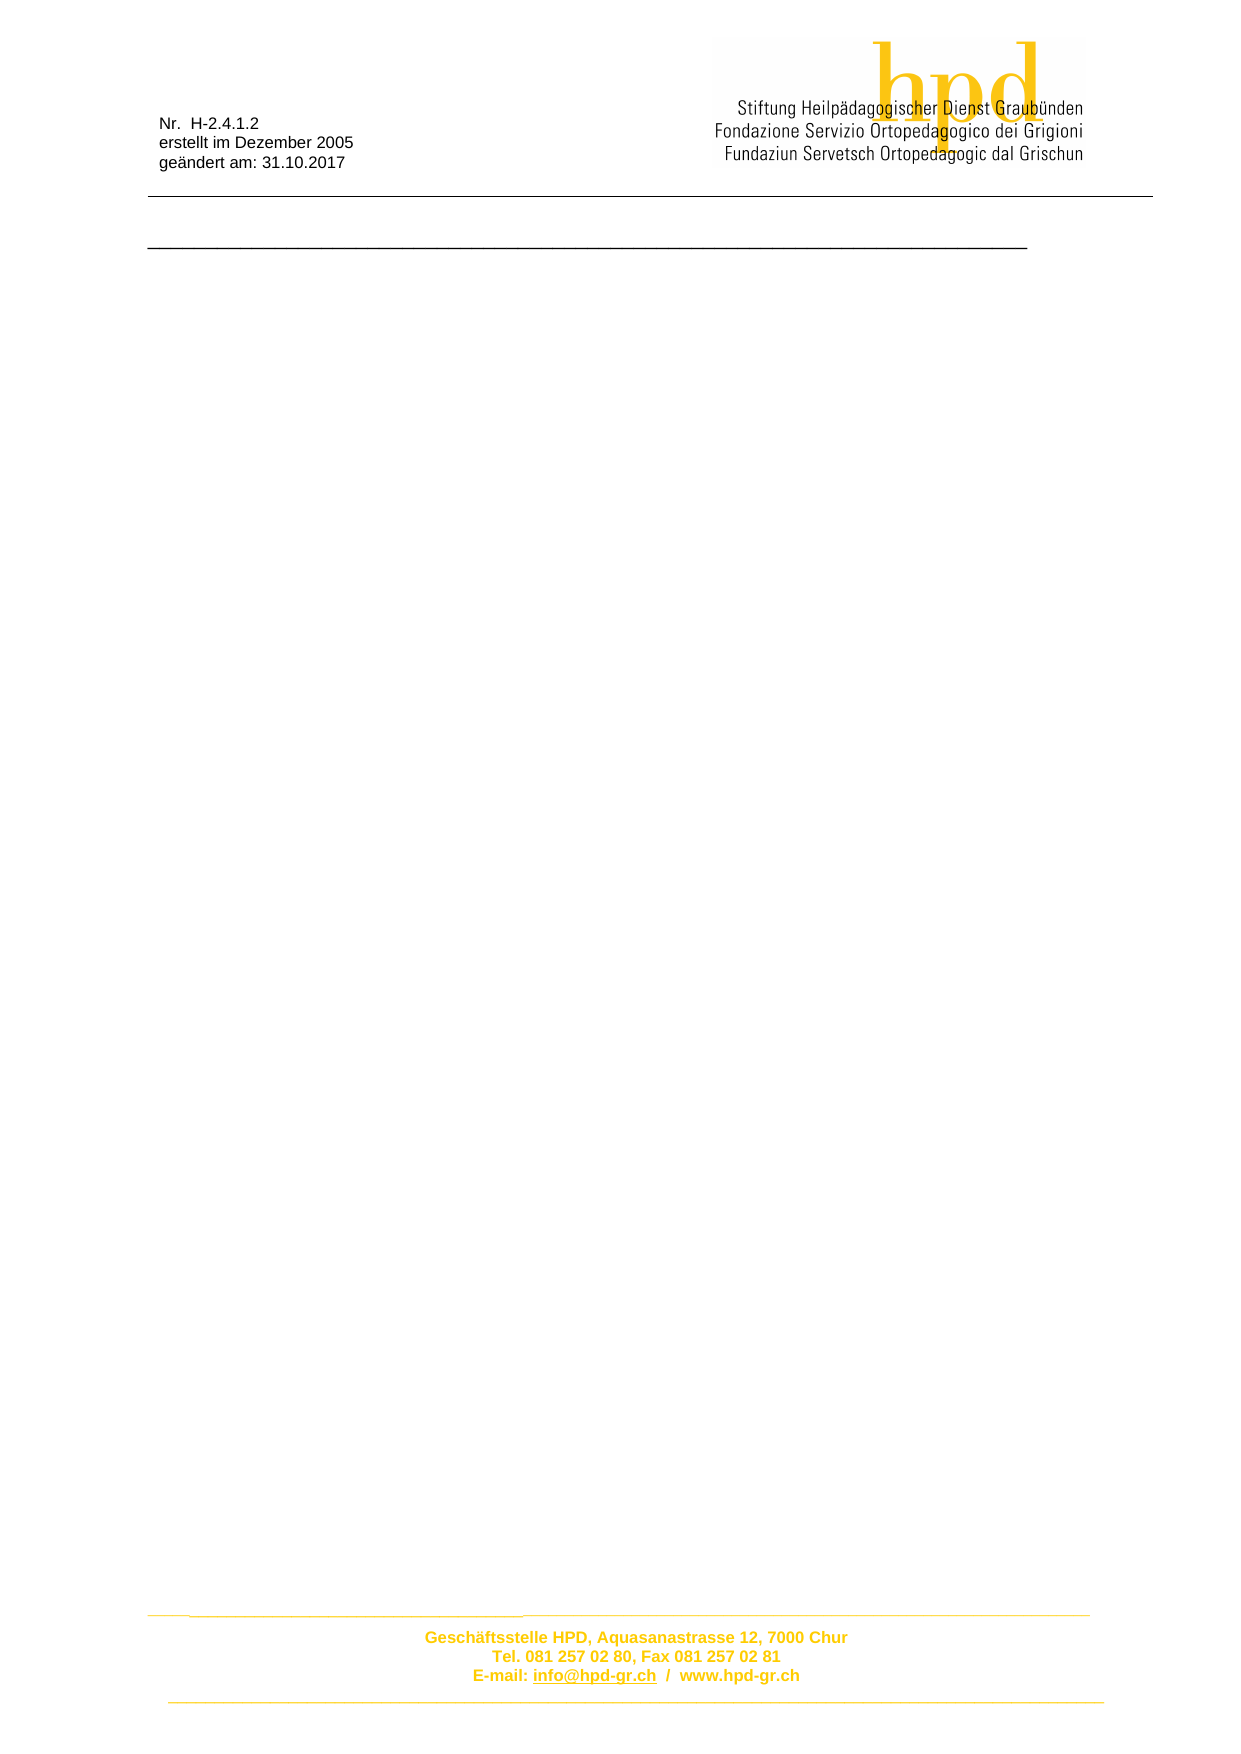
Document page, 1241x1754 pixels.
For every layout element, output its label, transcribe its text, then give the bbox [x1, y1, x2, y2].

picture [712, 37, 1086, 168]
text ____________________________________________________________________________ [148, 226, 1125, 250]
